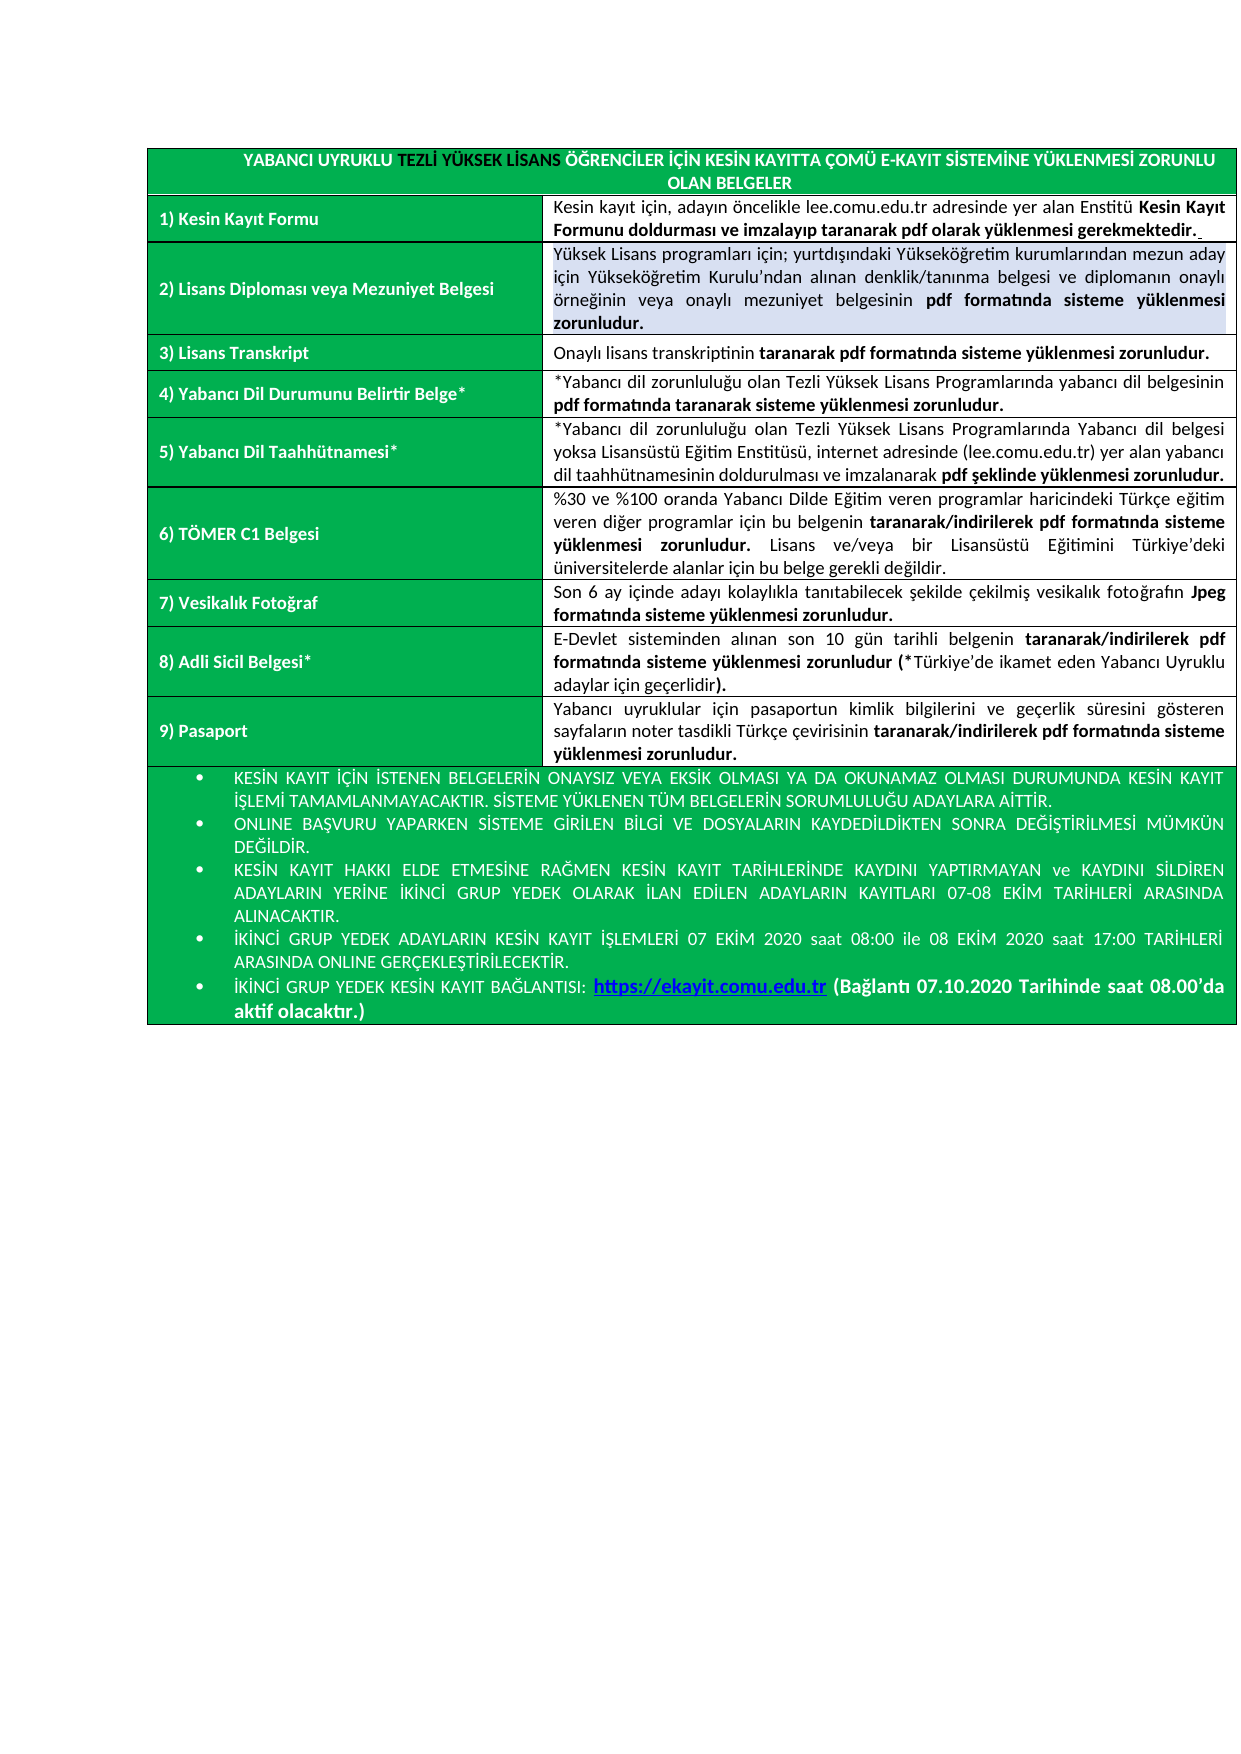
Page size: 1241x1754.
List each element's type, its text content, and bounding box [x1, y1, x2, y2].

table_cell *Yabancı dil zorunluluğu olan Tezli Yüksek Lisans Programlarında Yabancı dil belgesi yoksa Lisansüstü Eğitim Enstitüsü, internet adresinde (lee.comu.edu.tr) yer alan yabancı dil taahhütnamesinin doldurulması ve imzalanarak pdf şeklinde yüklenmesi zorunludur. [543, 418, 1236, 486]
table_cell Yabancı uyruklular için pasaportun kimlik bilgilerini ve geçerlik süresini gösteren sayfaların noter tasdikli Türkçe çevirisinin taranarak/indirilerek pdf formatında sisteme yüklenmesi zorunludur. [543, 697, 1236, 766]
table_cell 6) TÖMER C1 Belgesi [148, 488, 542, 579]
table_cell KESİN KAYIT İÇİN İSTENEN BELGELERİN ONAYSIZ VEYA EKSİK OLMASI YA DA OKUNAMAZ OLMASI DURUMUNDA KESİN KAYIT İŞLEMİ TAMAMLANMAYACAKTIR. SİSTEME YÜKLENEN TÜM BELGELERİN SORUMLULUĞU ADAYLARA AİTTİR. ONLINE BAŞVURU YAPARKEN SİSTEME GİRİLEN BİLGİ VE DOSYALARIN KAYDEDİLDİKTEN SONRA DEĞİŞTİRİLMESİ MÜMKÜN DEĞİLDİR. KESİN KAYIT HAKKI ELDE ETMESİNE RAĞMEN KESİN KAYIT TARİHLERİNDE KAYDINI YAPTIRMAYAN ve KAYDINI SİLDİREN ADAYLARIN YERİNE İKİNCİ GRUP YEDEK OLARAK İLAN EDİLEN ADAYLARIN KAYITLARI 07-08 EKİM TARİHLERİ ARASINDA ALINACAKTIR. İKİNCİ GRUP YEDEK ADAYLARIN KESİN KAYIT İŞLEMLERİ 07 EKİM 2020 saat 08:00 ile 08 EKİM 2020 saat 17:00 TARİHLERİ ARASINDA ONLINE GERÇEKLEŞTİRİLECEKTİR. İKİNCİ GRUP YEDEK KESİN KAYIT BAĞLANTISI: https://ekayit.comu.edu.tr (Bağlantı 07.10.2020 Tarihinde saat 08.00’da aktif olacaktır.) [148, 767, 1236, 1024]
table_cell Onaylı lisans transkriptinin taranarak pdf formatında sisteme yüklenmesi zorunludur. [543, 335, 1236, 370]
table_header YABANCI UYRUKLU TEZLİ YÜKSEK LİSANS ÖĞRENCİLER İÇİN KESİN KAYITTA ÇOMÜ E-KAYIT SİSTEMİNE YÜKLENMESİ ZORUNLU OLAN BELGELER [148, 149, 1236, 194]
table_cell 1) Kesin Kayıt Formu [148, 196, 542, 241]
table_cell 7) Vesikalık Fotoğraf [148, 580, 542, 626]
table_cell Son 6 ay içinde adayı kolaylıkla tanıtabilecek şekilde çekilmiş vesikalık fotoğrafın Jpeg formatında sisteme yüklenmesi zorunludur. [543, 580, 1236, 626]
table_cell 5) Yabancı Dil Taahhütnamesi* [148, 418, 542, 486]
table_cell %30 ve %100 oranda Yabancı Dilde Eğitim veren programlar haricindeki Türkçe eğitim veren diğer programlar için bu belgenin taranarak/indirilerek pdf formatında sisteme yüklenmesi zorunludur. Lisans ve/veya bir Lisansüstü Eğitimini Türkiye’deki üniversitelerde alanlar için bu belge gerekli değildir. [543, 488, 1236, 579]
table_cell 8) Adli Sicil Belgesi* [148, 627, 542, 696]
table_cell 9) Pasaport [148, 697, 542, 766]
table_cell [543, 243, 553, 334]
table_cell 4) Yabancı Dil Durumunu Belirtir Belge* [148, 371, 542, 417]
table_cell Kesin kayıt için, adayın öncelikle lee.comu.edu.tr adresinde yer alan Enstitü Kesin Kayıt Formunu doldurması ve imzalayıp taranarak pdf olarak yüklenmesi gerekmektedir. [543, 196, 1236, 241]
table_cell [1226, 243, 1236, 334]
table_cell *Yabancı dil zorunluluğu olan Tezli Yüksek Lisans Programlarında yabancı dil belgesinin pdf formatında taranarak sisteme yüklenmesi zorunludur. [543, 371, 1236, 417]
table_cell 2) Lisans Diploması veya Mezuniyet Belgesi [148, 243, 542, 334]
table_cell E-Devlet sisteminden alınan son 10 gün tarihli belgenin taranarak/indirilerek pdf formatında sisteme yüklenmesi zorunludur (*Türkiye’de ikamet eden Yabancı Uyruklu adaylar için geçerlidir). [543, 627, 1236, 696]
table_cell 3) Lisans Transkript [148, 335, 542, 370]
